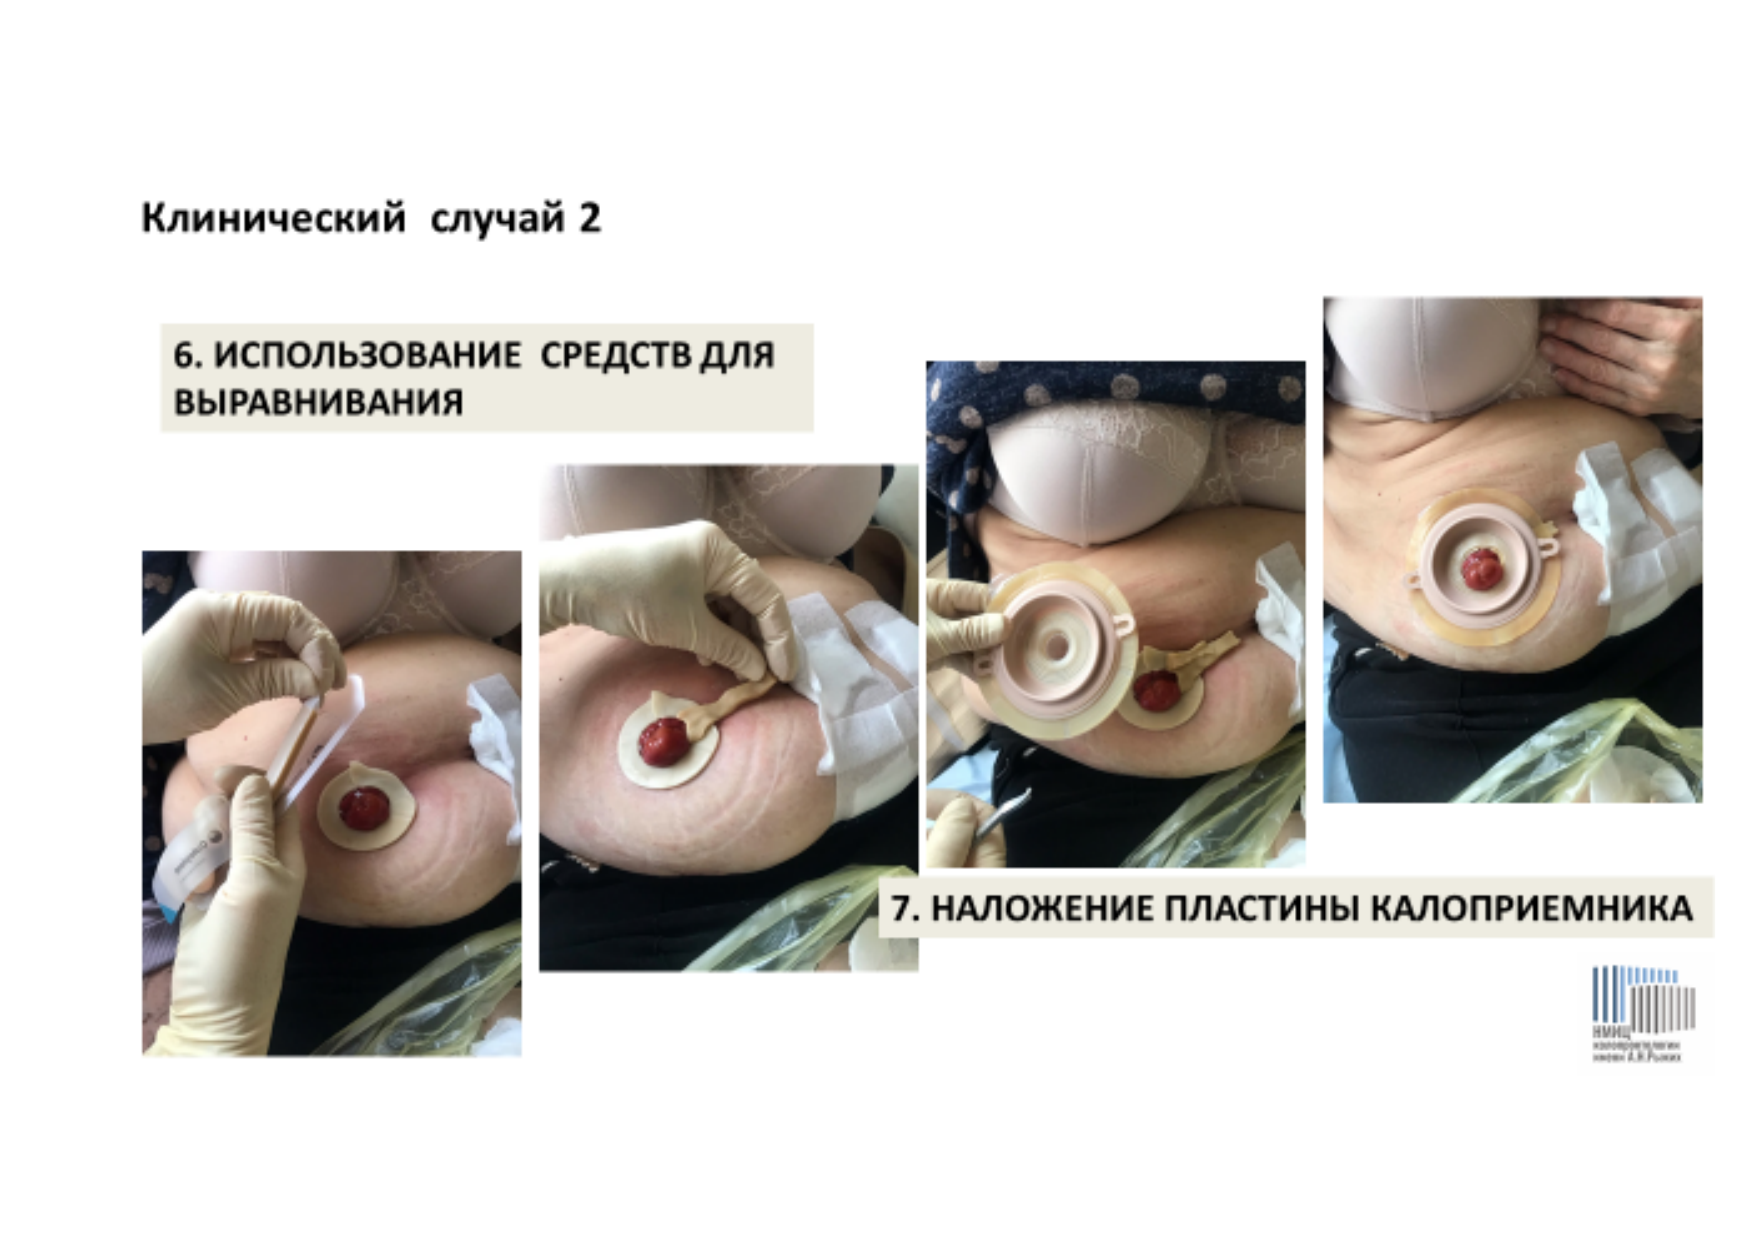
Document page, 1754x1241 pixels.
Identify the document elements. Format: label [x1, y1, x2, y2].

picture [118, 177, 1716, 1076]
